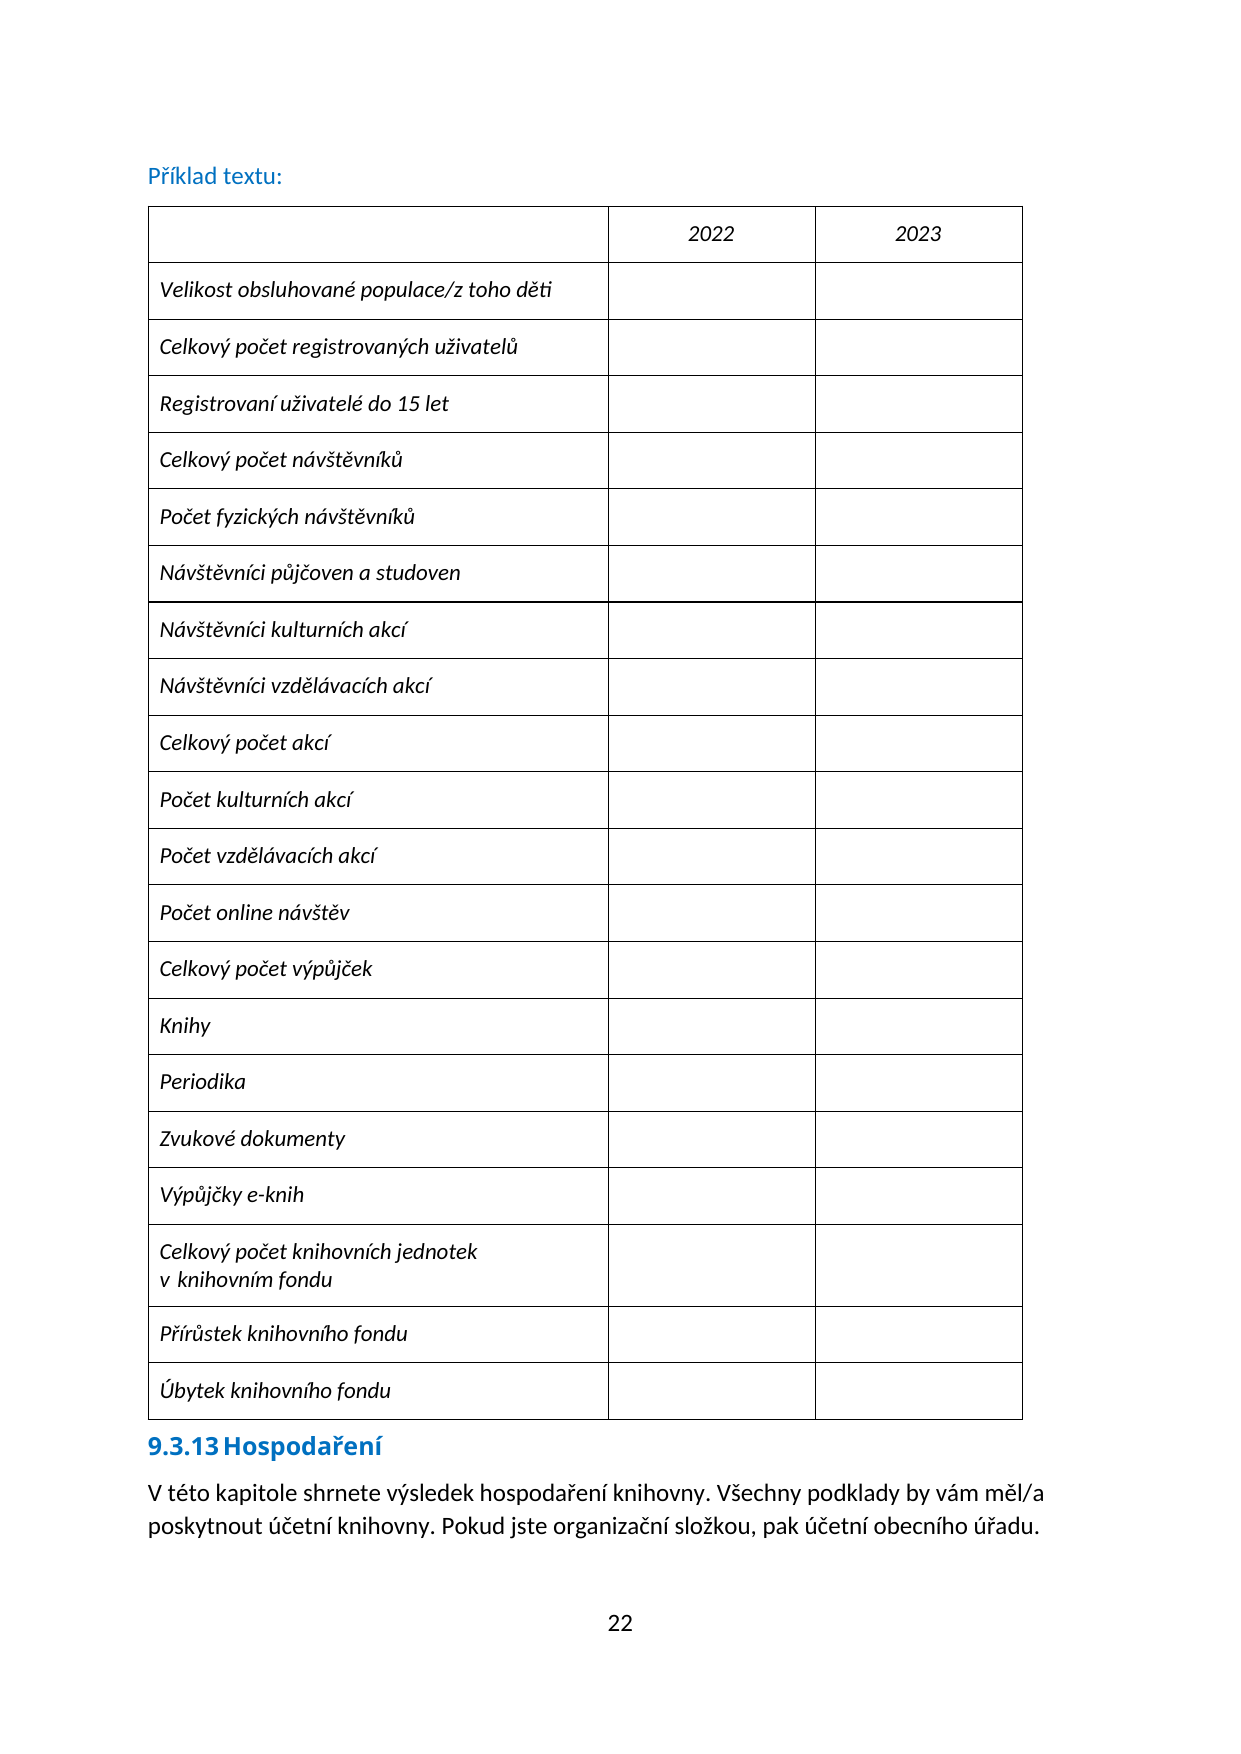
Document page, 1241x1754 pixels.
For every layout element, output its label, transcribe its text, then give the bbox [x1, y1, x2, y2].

table_cell Celkový počet registrovaných uživatelů [149, 320, 608, 375]
table_cell [816, 1363, 1022, 1419]
table_cell [609, 1112, 815, 1167]
table_cell Registrovaní uživatelé do 15 let [149, 376, 608, 432]
table_cell [609, 376, 815, 432]
table_cell [609, 1225, 815, 1306]
table_cell Přírůstek knihovního fondu [149, 1307, 608, 1362]
table_cell [609, 433, 815, 488]
table_cell Celkový počet akcí [149, 716, 608, 771]
table_cell [816, 942, 1022, 997]
table_cell Celkový počet výpůjček [149, 942, 608, 997]
table_cell [609, 999, 815, 1054]
table_cell [816, 263, 1022, 319]
table_cell Úbytek knihovního fondu [149, 1363, 608, 1419]
table_cell [816, 320, 1022, 375]
table_header 2023 [816, 207, 1022, 262]
table_cell Výpůjčky e-knih [149, 1168, 608, 1224]
table_cell [816, 1055, 1022, 1111]
table_cell [816, 999, 1022, 1054]
table_cell [609, 772, 815, 828]
table_cell Velikost obsluhované populace/z toho děti [149, 263, 608, 319]
table_cell [816, 1168, 1022, 1224]
table_cell [609, 1168, 815, 1224]
table_cell [816, 433, 1022, 488]
table_cell [816, 1112, 1022, 1167]
table_cell [816, 1307, 1022, 1362]
table_cell [816, 772, 1022, 828]
table_cell Počet kulturních akcí [149, 772, 608, 828]
table_cell [816, 1225, 1022, 1306]
table_cell [816, 885, 1022, 941]
table_cell Celkový počet návštěvníků [149, 433, 608, 488]
table_cell [816, 489, 1022, 545]
table_cell [816, 716, 1022, 771]
table_header [149, 207, 608, 262]
table_cell [609, 829, 815, 884]
table_cell [609, 885, 815, 941]
subtitle Hospodaření [148, 1428, 1093, 1462]
text Příklad textu: [148, 160, 1093, 191]
table_cell [609, 942, 815, 997]
table_cell Návštěvníci půjčoven a studoven [149, 546, 608, 601]
table_cell [609, 603, 815, 658]
table_cell Počet online návštěv [149, 885, 608, 941]
table_cell Návštěvníci kulturních akcí [149, 603, 608, 658]
table_cell [609, 716, 815, 771]
table_cell [609, 546, 815, 601]
table_cell Celkový počet knihovních jednotek v knihovním fondu [149, 1225, 608, 1306]
text V této kapitole shrnete výsledek hospodaření knihovny. Všechny podklady by vám měl/a poskytnout účetní knihovny. Pokud jste organizační složkou, pak účetní obecního úřadu. [148, 1477, 1093, 1541]
table_cell [816, 376, 1022, 432]
table_cell Knihy [149, 999, 608, 1054]
table_cell [609, 1363, 815, 1419]
table_cell Zvukové dokumenty [149, 1112, 608, 1167]
table_cell [609, 1055, 815, 1111]
table_cell [609, 1307, 815, 1362]
table_cell Periodika [149, 1055, 608, 1111]
table_cell Počet fyzických návštěvníků [149, 489, 608, 545]
table_cell [816, 546, 1022, 601]
table_cell [609, 263, 815, 319]
table_cell [609, 489, 815, 545]
table_cell [609, 659, 815, 714]
table_cell [816, 659, 1022, 714]
table_cell [816, 829, 1022, 884]
table_cell Počet vzdělávacích akcí [149, 829, 608, 884]
table_cell [816, 603, 1022, 658]
table_cell Návštěvníci vzdělávacích akcí [149, 659, 608, 714]
table_header 2022 [609, 207, 815, 262]
table_cell [609, 320, 815, 375]
